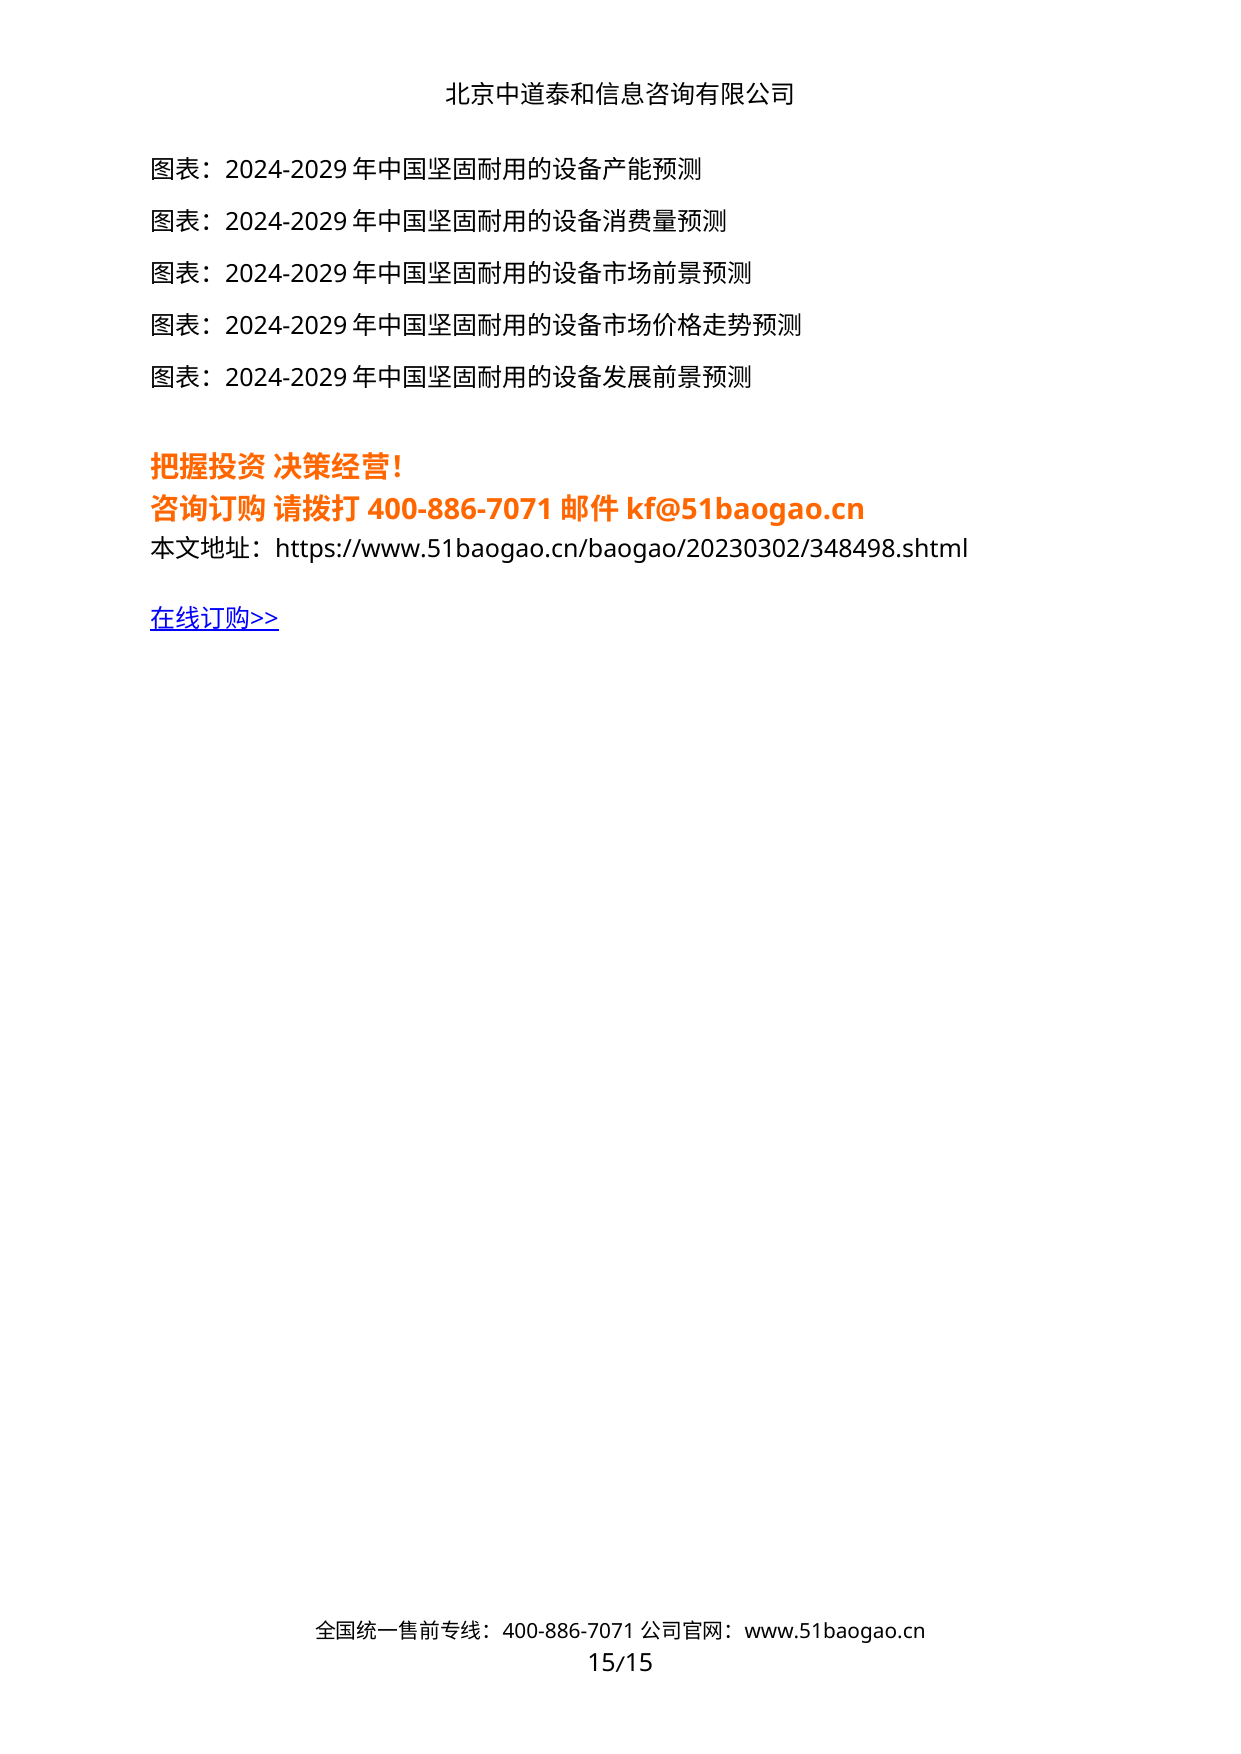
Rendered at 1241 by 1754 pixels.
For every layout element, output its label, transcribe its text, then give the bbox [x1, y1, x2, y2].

text 图表：2024-2029年中国坚固耐用的设备市场前景预测 [150, 254, 1090, 290]
text 图表：2024-2029年中国坚固耐用的设备产能预测 [150, 150, 1090, 186]
text 图表：2024-2029年中国坚固耐用的设备市场价格走势预测 [150, 306, 1090, 342]
text 把握投资 决策经营！咨询订购 请拨打 400-886-7071 邮件 kf@51baogao.cn本文地址：https://www.51baogao.cn/baogao/20230302/348498.shtml [150, 409, 1090, 564]
text 图表：2024-2029年中国坚固耐用的设备消费量预测 [150, 202, 1090, 238]
text 在线订购>> [150, 564, 1090, 635]
text 图表：2024-2029年中国坚固耐用的设备发展前景预测 [150, 357, 1090, 394]
